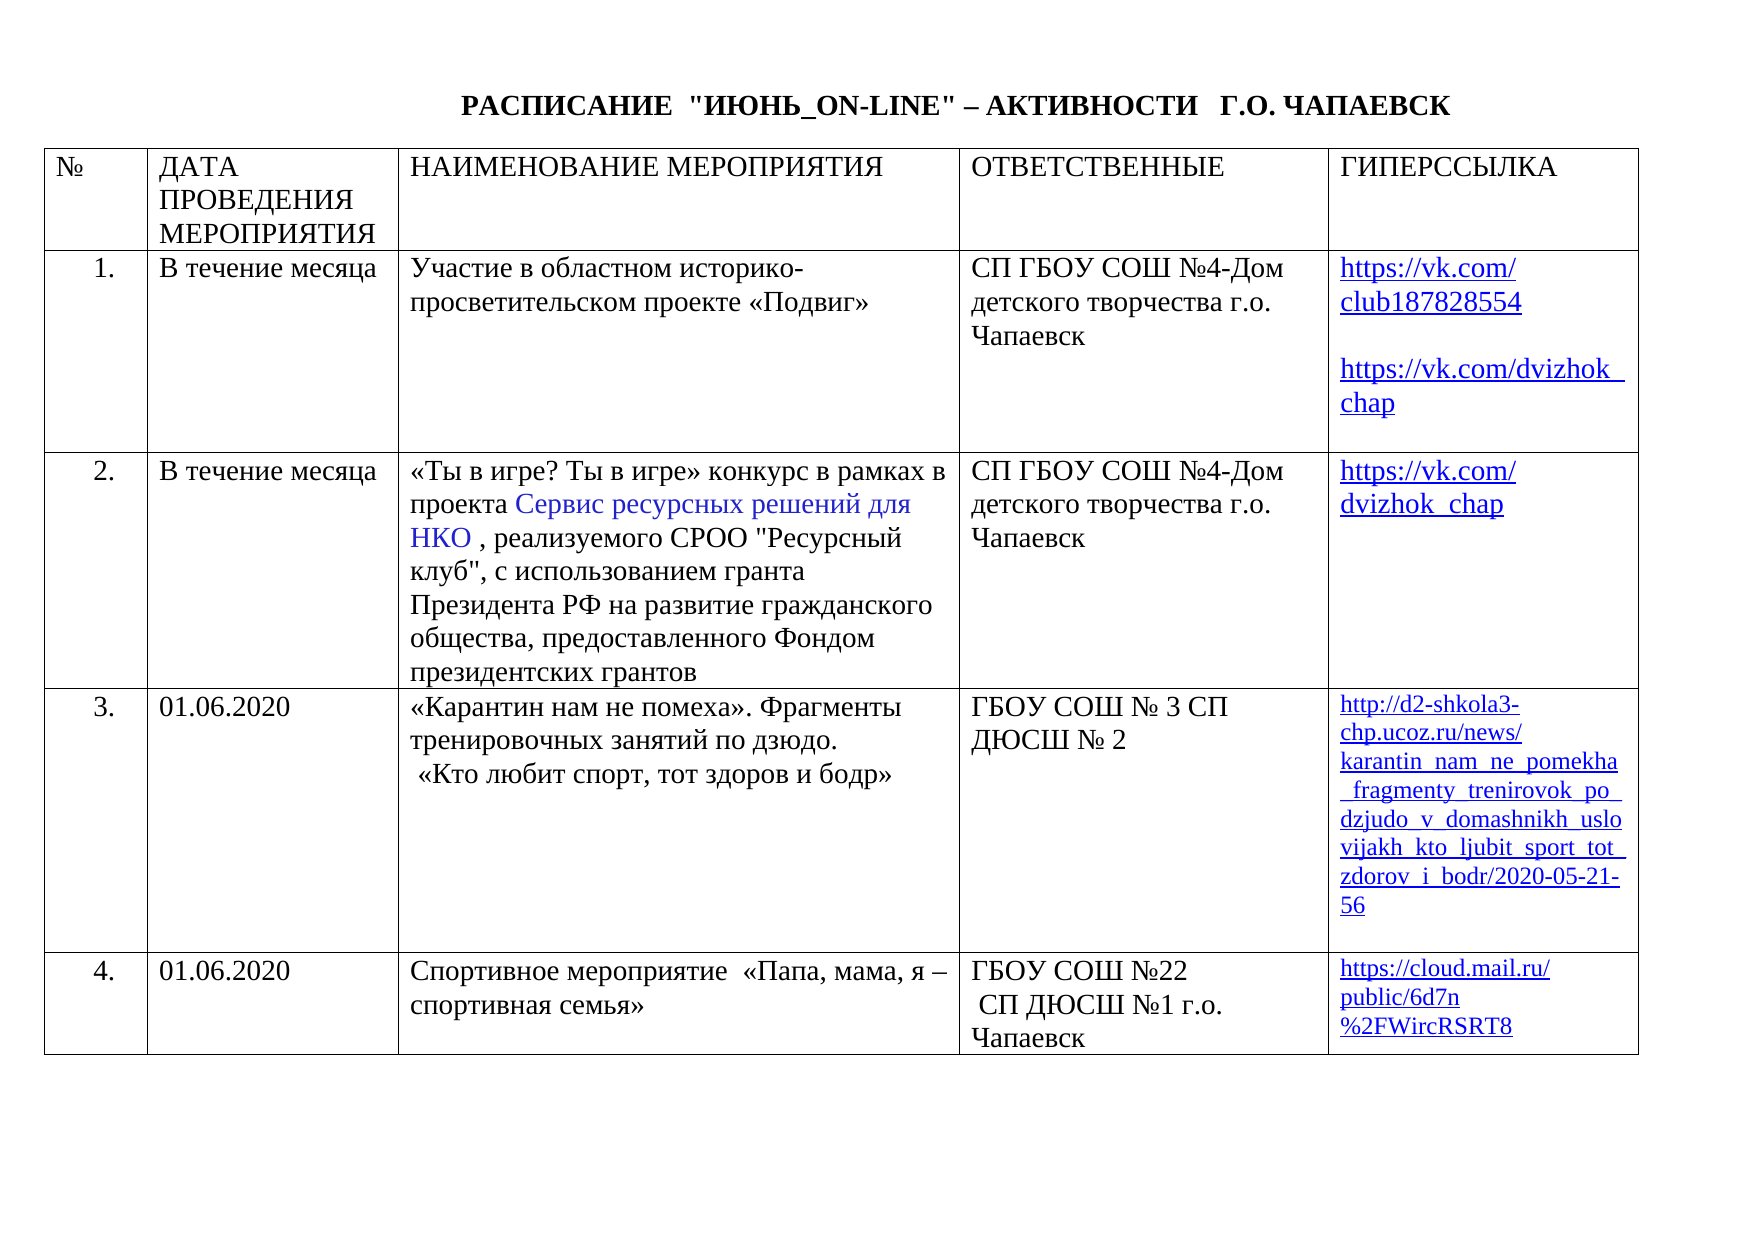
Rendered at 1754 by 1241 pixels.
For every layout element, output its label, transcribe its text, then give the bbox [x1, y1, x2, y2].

table_cell «Карантин нам не помеха». Фрагменты тренировочных занятий по дзюдо. «Кто любит спорт, тот здоров и бодр» [399, 689, 959, 952]
table_cell [45, 689, 147, 952]
table_cell https://vk.com/club187828554 https://vk.com/dvizhok_chap [1329, 251, 1638, 452]
table_cell [45, 453, 147, 688]
table_header ДАТА ПРОВЕДЕНИЯ МЕРОПРИЯТИЯ [148, 149, 398, 249]
table_cell СП ГБОУ СОШ №4-Дом детского творчества г.о. Чапаевск [960, 453, 1328, 688]
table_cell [399, 953, 959, 1054]
table_cell Участие в областном историко-просветительском проекте «Подвиг» [399, 251, 959, 452]
table_cell В течение месяца [148, 453, 398, 688]
table_cell http://d2-shkola3-chp.ucoz.ru/news/karantin_nam_ne_pomekha_fragmenty_trenirovok_po_dzjudo_v_domashnikh_uslovijakh_kto_ljubit_sport_tot_zdorov_i_bodr/2020-05-21-56 [1329, 689, 1638, 952]
text РАСПИСАНИЕ "ИЮНЬ_ОN-LINE" – АКТИВНОСТИ Г.О. ЧАПАЕВСК [118, 88, 1636, 122]
table_cell 01.06.2020 [148, 953, 398, 1054]
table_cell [960, 953, 1328, 1054]
table_header № [45, 149, 147, 249]
table_cell «Ты в игре? Ты в игре» конкурс в рамках в проекта Сервис ресурсных решений для НКО , реализуемого СРОО "Ресурсный клуб", с использованием гранта Президента РФ на развитие гражданского общества, предоставленного Фондом президентских грантов [399, 453, 959, 688]
table_header ГИПЕРССЫЛКА [1329, 149, 1638, 249]
table_cell В течение месяца [148, 251, 398, 452]
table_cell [1329, 953, 1638, 1054]
table_cell https://vk.com/dvizhok_chap [1329, 453, 1638, 688]
table_cell 01.06.2020 [148, 689, 398, 952]
table_cell СП ГБОУ СОШ №4-Дом детского творчества г.о. Чапаевск [960, 251, 1328, 452]
table_header НАИМЕНОВАНИЕ МЕРОПРИЯТИЯ [399, 149, 959, 249]
table_cell ГБОУ СОШ № 3 СП ДЮСШ № 2 [960, 689, 1328, 952]
table_cell [45, 953, 147, 1054]
table_header ОТВЕТСТВЕННЫЕ [960, 149, 1328, 249]
table_cell [45, 251, 147, 452]
